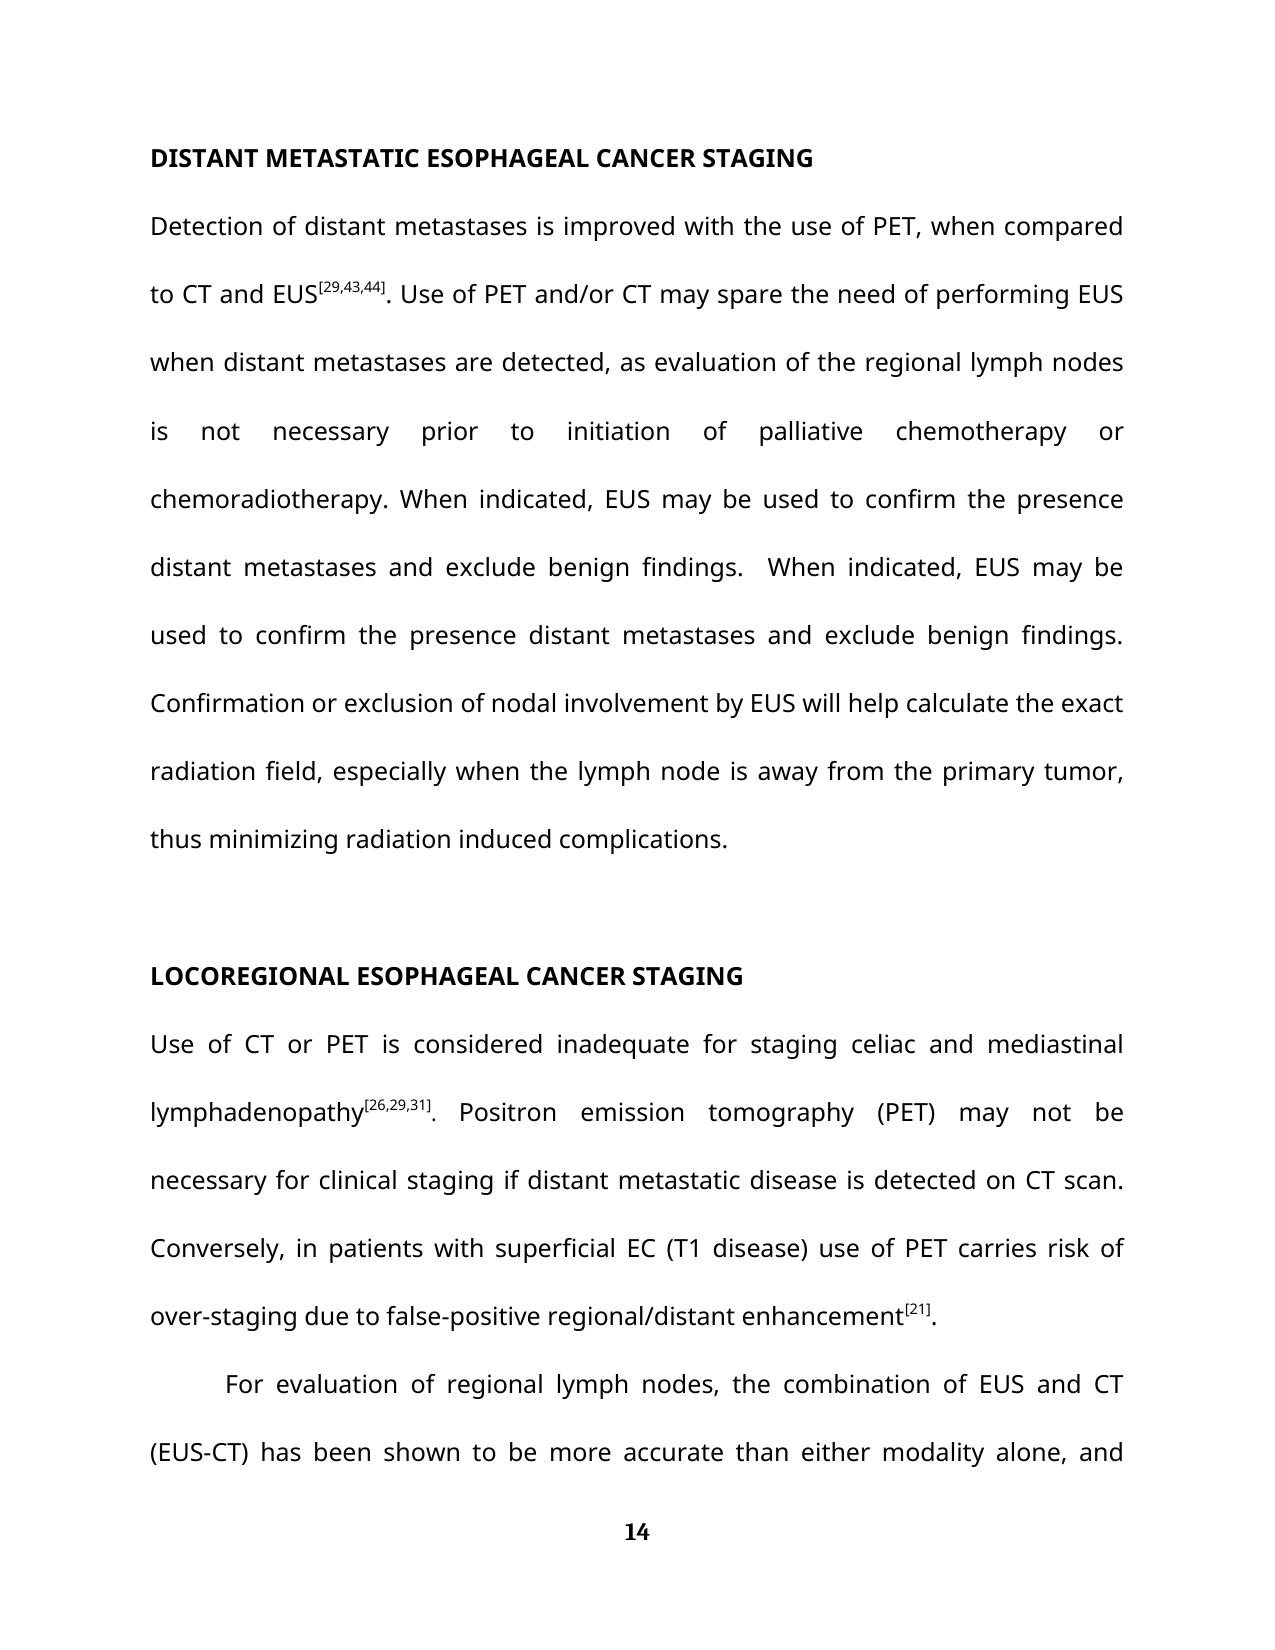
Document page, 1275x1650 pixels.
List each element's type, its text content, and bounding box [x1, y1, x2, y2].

text Use of CT or PET is considered inadequate for staging celiac and mediastinal lymphadenopathy[26,29,31]. Positron emission tomography (PET) may not be necessary for clinical staging if distant metastatic disease is detected on CT scan. Conversely, in patients with superficial EC (T1 disease) use of PET carries risk of over-staging due to false-positive regional/distant enhancement[21]. [150, 1026, 1125, 1333]
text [150, 1367, 1125, 1469]
text DISTANT METASTATIC ESOPHAGEAL CANCER STAGING [150, 141, 1125, 175]
text Detection of distant metastases is improved with the use of PET, when compared to CT and EUS[29,43,44]. Use of PET and/or CT may spare the need of performing EUS when distant metastases are detected, as evaluation of the regional lymph nodes is not necessary prior to initiation of palliative chemotherapy or chemoradiotherapy. When indicated, EUS may be used to confirm the presence distant metastases and exclude benign findings. When indicated, EUS may be used to confirm the presence distant metastases and exclude benign findings. Confirmation or exclusion of nodal involvement by EUS will help calculate the exact radiation field, especially when the lymph node is away from the primary tumor, thus minimizing radiation induced complications. [150, 209, 1125, 856]
text LOCOREGIONAL ESOPHAGEAL CANCER STAGING [150, 958, 1125, 992]
